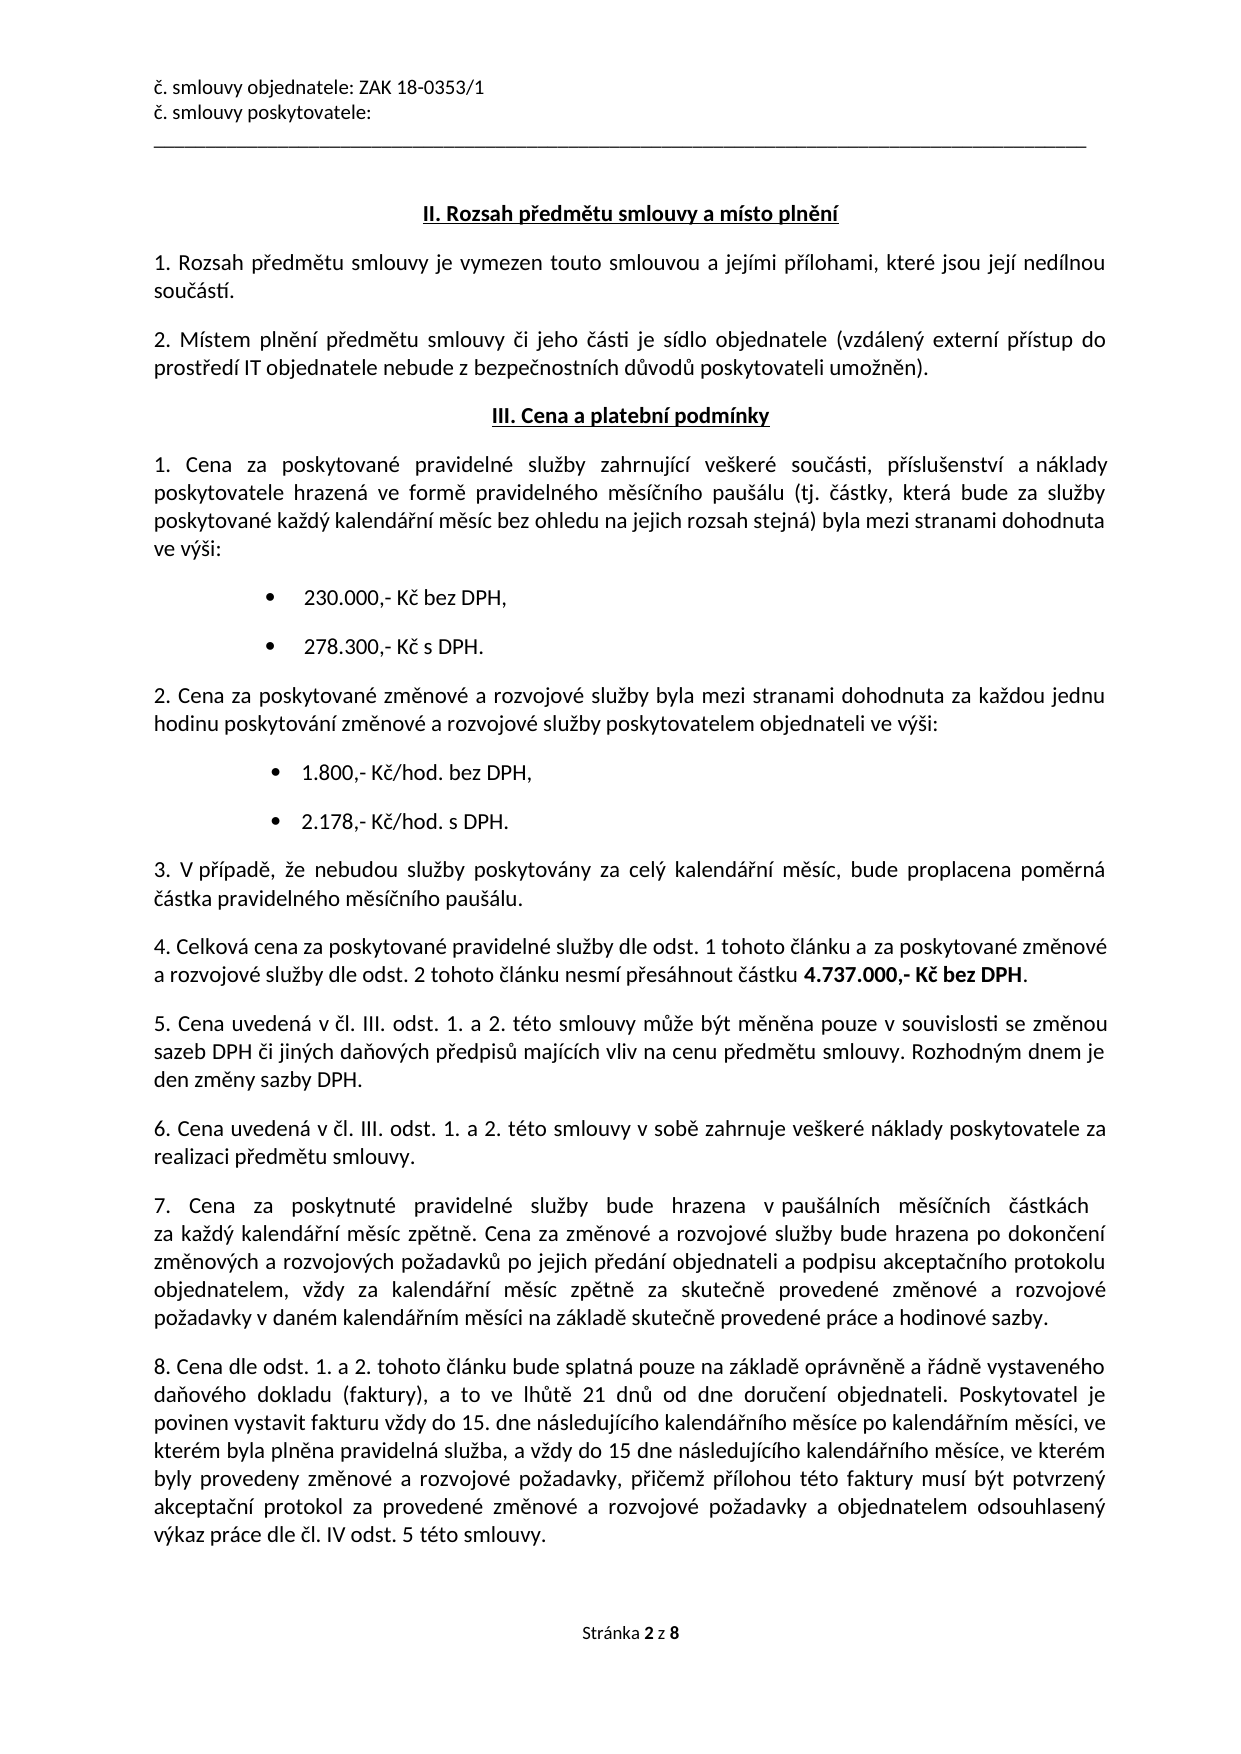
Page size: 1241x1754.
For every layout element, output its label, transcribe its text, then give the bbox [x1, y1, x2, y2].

list 278.300,- Kč s DPH. [266, 632, 1107, 660]
text 6. Cena uvedená v čl. III. odst. 1. a 2. této smlouvy v sobě zahrnuje veškeré náklady poskytovatele za realizaci předmětu smlouvy. [153, 1114, 1107, 1170]
list 230.000,- Kč bez DPH, [266, 583, 1107, 611]
text 3. V případě, že nebudou služby poskytovány za celý kalendářní měsíc, bude proplacena poměrná částka pravidelného měsíčního paušálu. [153, 856, 1107, 912]
text 4. Celková cena za poskytované pravidelné služby dle odst. 1 tohoto článku a za poskytované změnové a rozvojové služby dle odst. 2 tohoto článku nesmí přesáhnout částku 4.737.000,- Kč bez DPH. [153, 932, 1107, 988]
text 7. Cena za poskytnuté pravidelné služby bude hrazena v paušálních měsíčních částkách za každý kalendářní měsíc zpětně. Cena za změnové a rozvojové služby bude hrazena po dokončení změnových a rozvojových požadavků po jejich předání objednateli a podpisu akceptačního protokolu objednatelem, vždy za kalendářní měsíc zpětně za skutečně provedené změnové a rozvojové požadavky v daném kalendářním měsíci na základě skutečně provedené práce a hodinové sazby. [153, 1191, 1107, 1331]
text 2. Cena za poskytované změnové a rozvojové služby byla mezi stranami dohodnuta za každou jednu hodinu poskytování změnové a rozvojové služby poskytovatelem objednateli ve výši: [153, 681, 1107, 737]
list 2.178,- Kč/hod. s DPH. [272, 807, 1107, 835]
text 5. Cena uvedená v čl. III. odst. 1. a 2. této smlouvy může být měněna pouze v souvislosti se změnou sazeb DPH či jiných daňových předpisů majících vliv na cenu předmětu smlouvy. Rozhodným dnem je den změny sazby DPH. [153, 1009, 1107, 1093]
list 1.800,- Kč/hod. bez DPH, [272, 758, 1107, 786]
text 1. Cena za poskytované pravidelné služby zahrnující veškeré součásti, příslušenství a náklady poskytovatele hrazená ve formě pravidelného měsíčního paušálu (tj. částky, která bude za služby poskytované každý kalendářní měsíc bez ohledu na jejich rozsah stejná) byla mezi stranami dohodnuta ve výši: [153, 450, 1107, 562]
text 1. Rozsah předmětu smlouvy je vymezen touto smlouvou a jejími přílohami, které jsou její nedílnou součástí. [153, 248, 1107, 304]
text II. Rozsah předmětu smlouvy a místo plnění [153, 199, 1107, 227]
text 2. Místem plnění předmětu smlouvy či jeho části je sídlo objednatele (vzdálený externí přístup do prostředí IT objednatele nebude z bezpečnostních důvodů poskytovateli umožněn). [153, 325, 1107, 381]
text 8. Cena dle odst. 1. a 2. tohoto článku bude splatná pouze na základě oprávněně a řádně vystaveného daňového dokladu (faktury), a to ve lhůtě 21 dnů od dne doručení objednateli. Poskytovatel je povinen vystavit fakturu vždy do 15. dne následujícího kalendářního měsíce po kalendářním měsíci, ve kterém byla plněna pravidelná služba, a vždy do 15 dne následujícího kalendářního měsíce, ve kterém byly provedeny změnové a rozvojové požadavky, přičemž přílohou této faktury musí být potvrzený akceptační protokol za provedené změnové a rozvojové požadavky a objednatelem odsouhlasený výkaz práce dle čl. IV odst. 5 této smlouvy. [153, 1352, 1107, 1548]
text III. Cena a platební podmínky [153, 402, 1107, 429]
